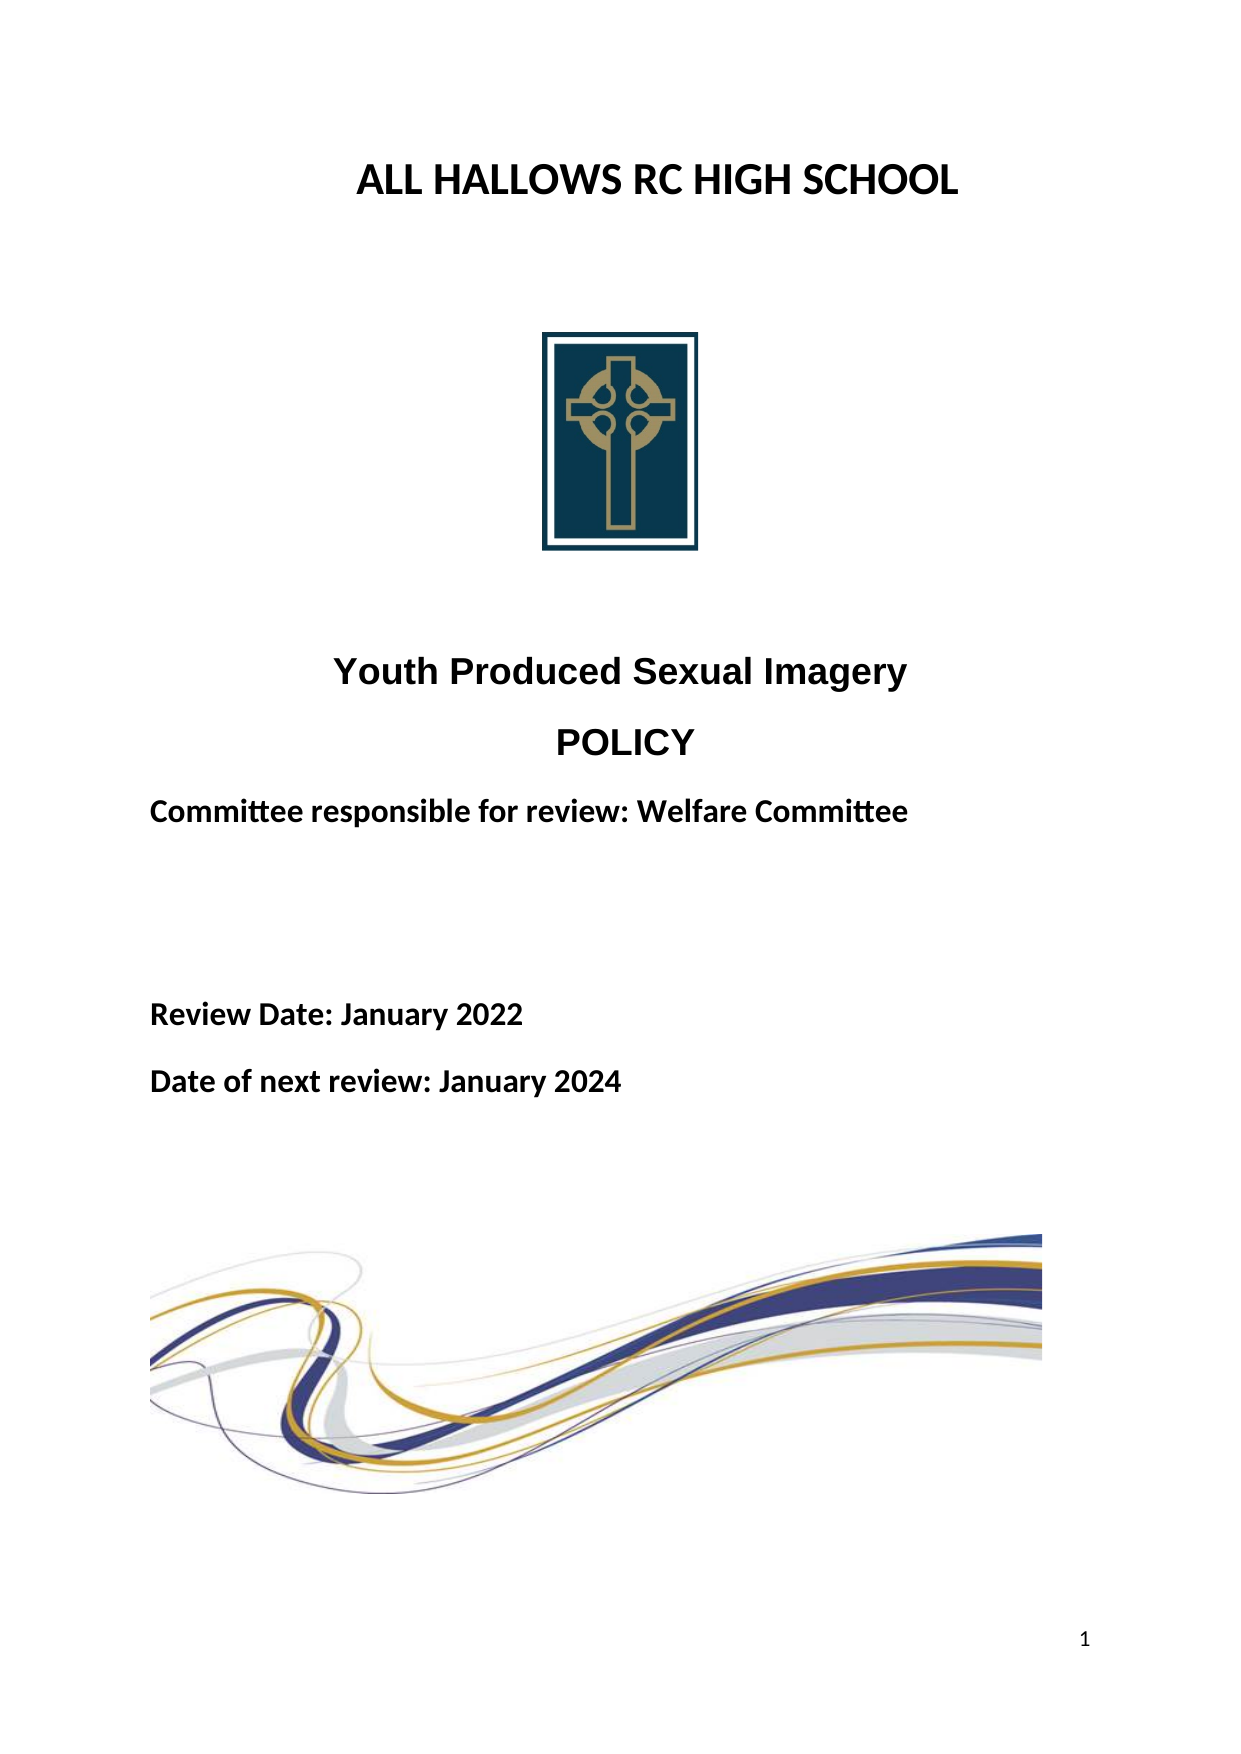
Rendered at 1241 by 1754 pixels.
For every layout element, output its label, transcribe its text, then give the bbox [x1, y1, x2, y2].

text Youth Produced Sexual Imagery [150, 649, 1090, 692]
text Review Date: January 2022 [150, 993, 1090, 1034]
text ALL HALLOWS RC HIGH SCHOOL [225, 150, 1090, 206]
picture [542, 332, 699, 551]
text Committee responsible for review: Welfare Committee [150, 790, 1090, 831]
text POLICY [150, 720, 1090, 763]
text Date of next review: January 2024 [150, 1061, 1090, 1101]
picture [150, 1234, 1043, 1494]
